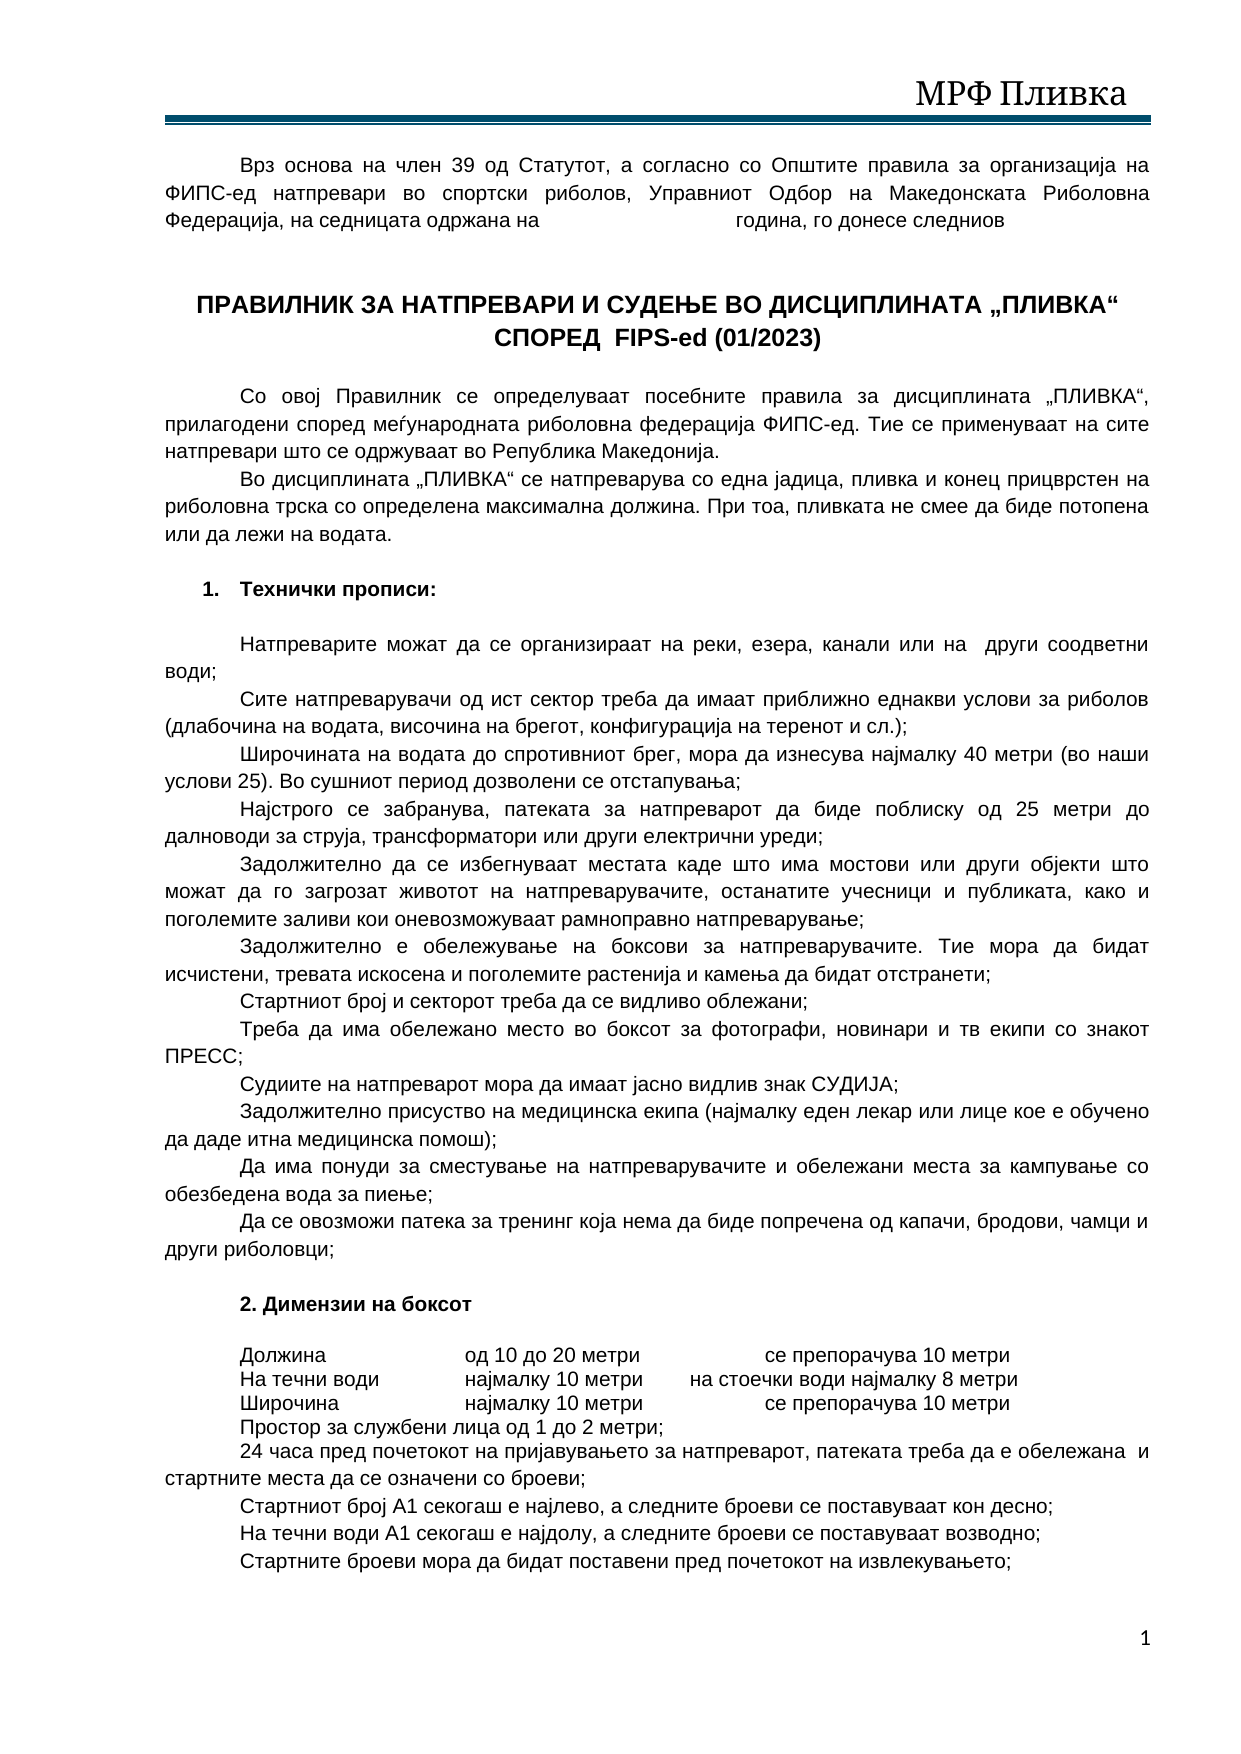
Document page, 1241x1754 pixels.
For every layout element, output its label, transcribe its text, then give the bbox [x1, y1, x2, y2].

text ПРАВИЛНИК ЗА НАТПРЕВАРИ И СУДЕЊЕ ВО ДИСЦИПЛИНАТА „ПЛИВКА“ [164, 290, 1151, 319]
text Во дисциплината „ПЛИВКА“ се натпреварува со една јадица, пливка и конец прицврстен на риболовна трска со определена максимална должина. При тоа, пливката не смее да биде потопена или да лежи на водата. [164, 466, 1151, 545]
text Врз основа на член 39 од Статутот, а согласно со Општите правила за организација на ФИПС-ед натпревари во спортски риболов, Управниот Одбор на Македонската Риболовна Федерација, на седницата одржана на година, го донесе следниов [164, 153, 1151, 232]
text Натпреварите можат да се организираат на реки, езера, канали или на други соодветни води; [164, 631, 1151, 683]
text Задолжително е обележување на боксови за натпреварувачите. Тие мора да бидат исчистени, тревата искосена и поголемите растенија и камења да бидат отстранети; [164, 934, 1151, 985]
text Задолжително да се избегнуваат местата каде што има мостови или други објекти што можат да го загрозат животот на натпреварувачите, останатите учесници и публиката, како и поголемите заливи кои оневозможуваат рамноправно натпреварување; [164, 851, 1151, 930]
text СПОРЕД FIPS-ed (01/2023) [164, 323, 1151, 352]
text Широчината на водата до спротивниот брег, мора да изнесува најмалку 40 метри (во наши услови 25). Во сушниот период дозволени се отстапувања; [164, 741, 1151, 793]
text Простор за службени лица од 1 до 2 метри; [164, 1415, 1151, 1439]
text Стартниот број А1 секогаш е најлево, а следните броеви се поставуваат кон десно; [164, 1494, 1151, 1518]
text Да има понуди за сместување на натпреварувачите и обележани места за кампување со обезбедена вода за пиење; [164, 1154, 1151, 1205]
text Да се овозможи патека за тренинг која нема да биде попречена од капачи, бродови, чамци и други риболовци; [164, 1209, 1151, 1260]
text Најстрого се забранува, патеката за натпреварот да биде поблиску од 25 метри до далноводи за струја, трансформатори или други електрични уреди; [164, 796, 1151, 848]
list Технички прописи: [202, 576, 1151, 600]
text Стартниот број и секторот треба да се видливо облежани; [164, 989, 1151, 1013]
text Судиите на натпреварот мора да имаат јасно видлив знак СУДИЈА; [164, 1071, 1151, 1095]
text 24 часа пред почетокот на пријавувањето за натпреварот, патеката треба да е обележана и стартните места да се означени со броеви; [164, 1439, 1151, 1490]
text Треба да има обележано место во боксот за фотографи, новинари и тв екипи со знакот ПРЕСС; [164, 1016, 1151, 1068]
text На течни води најмалку 10 метри на стоечки води најмалку 8 метри [164, 1367, 1151, 1391]
text Сите натпреварувачи од ист сектор треба да имаат приближно еднакви услови за риболов (длабочина на водата, височина на брегот, конфигурација на теренот и сл.); [164, 686, 1151, 738]
text Должина од 10 до 20 метри се препорачува 10 метри [164, 1343, 1151, 1367]
text 2. Димензии на боксот [164, 1291, 1151, 1315]
text Стартните броеви мора да бидат поставени пред почетокот на извлекувањето; [164, 1549, 1151, 1573]
text Задолжително присуство на медицинска екипа (најмалку еден лекар или лице кое е обучено да даде итна медицинска помош); [164, 1099, 1151, 1150]
text Со овој Правилник се определуваат посебните правила за дисциплината „ПЛИВКА“, прилагодени според меѓународната риболовна федерација ФИПС-ед. Тие се применуваат на сите натпревари што се одржуваат во Република Македонија. [164, 384, 1151, 463]
text На течни води А1 секогаш е најдолу, а следните броеви се поставуваат возводно; [164, 1521, 1151, 1545]
text Широчина најмалку 10 метри се препорачува 10 метри [164, 1391, 1151, 1415]
